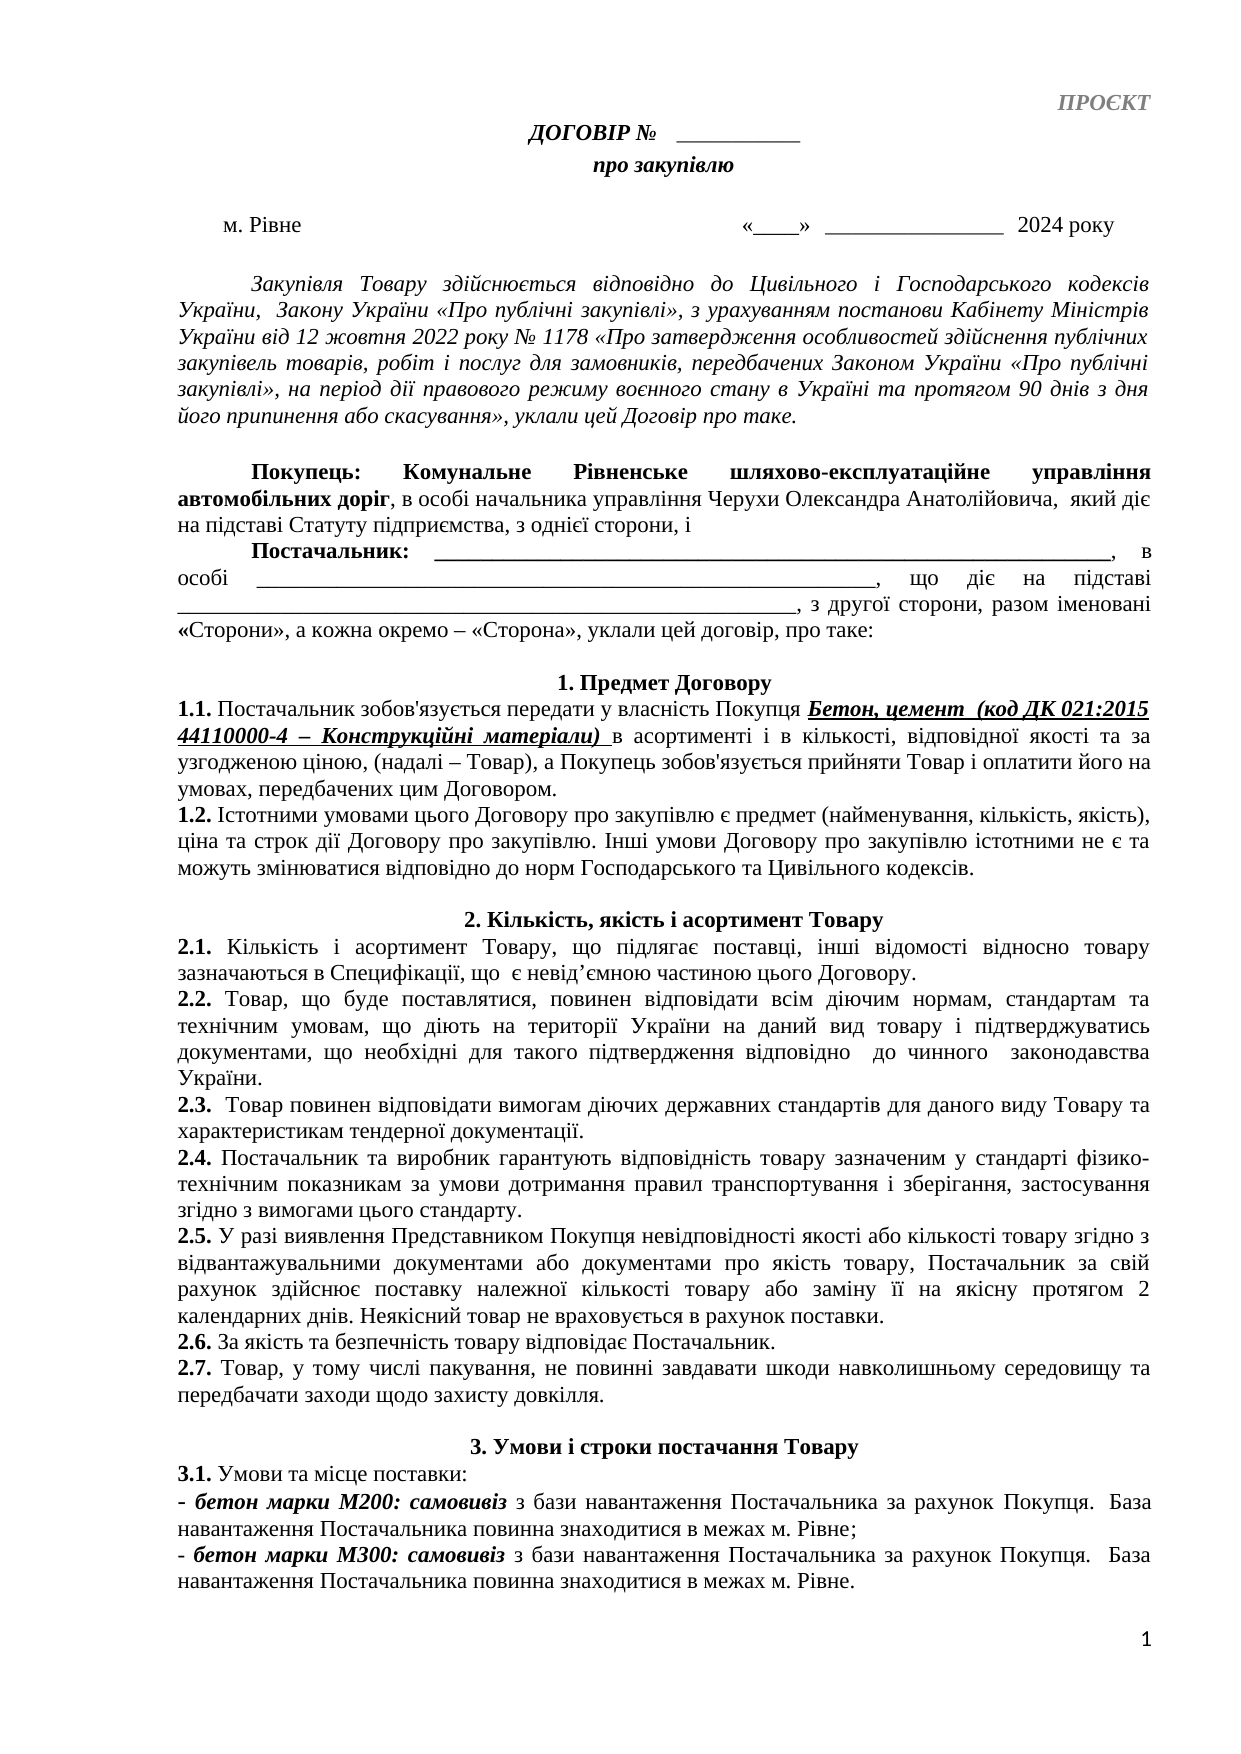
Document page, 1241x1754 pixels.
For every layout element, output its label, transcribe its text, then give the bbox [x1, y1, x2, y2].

text 1. Предмет Договору [177, 669, 1152, 696]
text 2.5. У разі виявлення Представником Покупця невідповідності якості або кількості товару згідно з відвантажувальними документами або документами про якість товару, Постачальник за свій рахунок здійснює поставку належної кількості товару або заміну її на якісну протягом 2 календарних днів. Неякісний товар не враховується в рахунок поставки. [177, 1223, 1152, 1328]
text ПРОЄКТ [177, 89, 1152, 115]
text Постачальник: ___________________________________________________________, в особі ______________________________________________________, що діє на підставі ______________________________________________________, з другої сторони, разом іменовані «Сторони», а кожна окремо – «Сторона», уклали цей договір, про таке: [177, 537, 1152, 643]
text 1.2. Істотними умовами цього Договору про закупівлю є предмет (найменування, кількість, якість), ціна та строк дії Договору про закупівлю. Інші умови Договору про закупівлю істотними не є та можуть змінюватися відповідно до норм Господарського та Цивільного кодексів. [177, 801, 1152, 880]
text - бетон марки М300: самовивіз з бази навантаження Постачальника за рахунок Покупця. База навантаження Постачальника повинна знаходитися в межах м. Рівне. [177, 1541, 1152, 1594]
text 3.1. Умови та місце поставки: [177, 1460, 1152, 1486]
text Закупівля Товару здійснюється відповідно до Цивільного і Господарського кодексів України, Закону України «Про публічні закупівлі», з урахуванням постанови Кабінету Міністрів України від 12 жовтня 2022 року № 1178 «Про затвердження особливостей здійснення публічних закупівель товарів, робіт і послуг для замовників, передбачених Законом України «Про публічні закупівлі», на період дії правового режиму воєнного стану в Україні та протягом 90 днів з дня його припинення або скасування», уклали цей Договір про таке. [177, 270, 1152, 428]
text - бетон марки М200: самовивіз з бази навантаження Постачальника за рахунок Покупця. База навантаження Постачальника повинна знаходитися в межах м. Рівне; [177, 1486, 1152, 1541]
text 2. Кількість, якість і асортимент Товару [177, 906, 1152, 933]
text 2.6. За якість та безпечність товару відповідає Постачальник. [177, 1328, 1152, 1354]
text м. Рівне «____» _____________ 2024 року [177, 211, 1152, 239]
text 2.2. Товар, що буде поставлятися, повинен відповідати всім діючим нормам, стандартам та технічним умовам, що діють на території України на даний вид товару і підтверджуватись документами, що необхідні для такого підтвердження відповідно до чинного законодавства України. [177, 985, 1152, 1091]
text 3. Умови і строки постачання Товару [177, 1433, 1152, 1460]
text 2.7. Товар, у тому числі пакування, не повинні завдавати шкоди навколишньому середовищу та передбачати заходи щодо захисту довкілля. [177, 1354, 1152, 1407]
text про закупівлю [177, 151, 1152, 178]
text ДОГОВІР № _________ [177, 119, 1152, 147]
text 2.1. Кількість і асортимент Товару, що підлягає поставці, інші відомості відносно товару зазначаються в Специфікації, що є невід’ємною частиною цього Договору. [177, 933, 1152, 985]
text 2.4. Постачальник та виробник гарантують відповідність товару зазначеним у стандарті фізико-технічним показникам за умови дотримання правил транспортування і зберігання, застосування згідно з вимогами цього стандарту. [177, 1143, 1152, 1223]
text Покупець: Комунальне Рівненське шляхово-експлуатаційне управління автомобільних доріг, в особі начальника управління Черухи Олександра Анатолійовича, який діє на підставі Статуту підприємства, з однієї сторони, і [177, 458, 1152, 537]
text 1.1. Постачальник зобов'язується передати у власність Покупця Бетон, цемент (код ДК 021:2015 44110000-4 – Конструкційні матеріали) в асортименті і в кількості, відповідної якості та за узгодженою ціною, (надалі – Товар), а Покупець зобов'язується прийняти Товар і оплатити його на умовах, передбачених цим Договором. [177, 696, 1152, 801]
text 2.3. Товар повинен відповідати вимогам діючих державних стандартів для даного виду Товару та характеристикам тендерної документації. [177, 1091, 1152, 1143]
